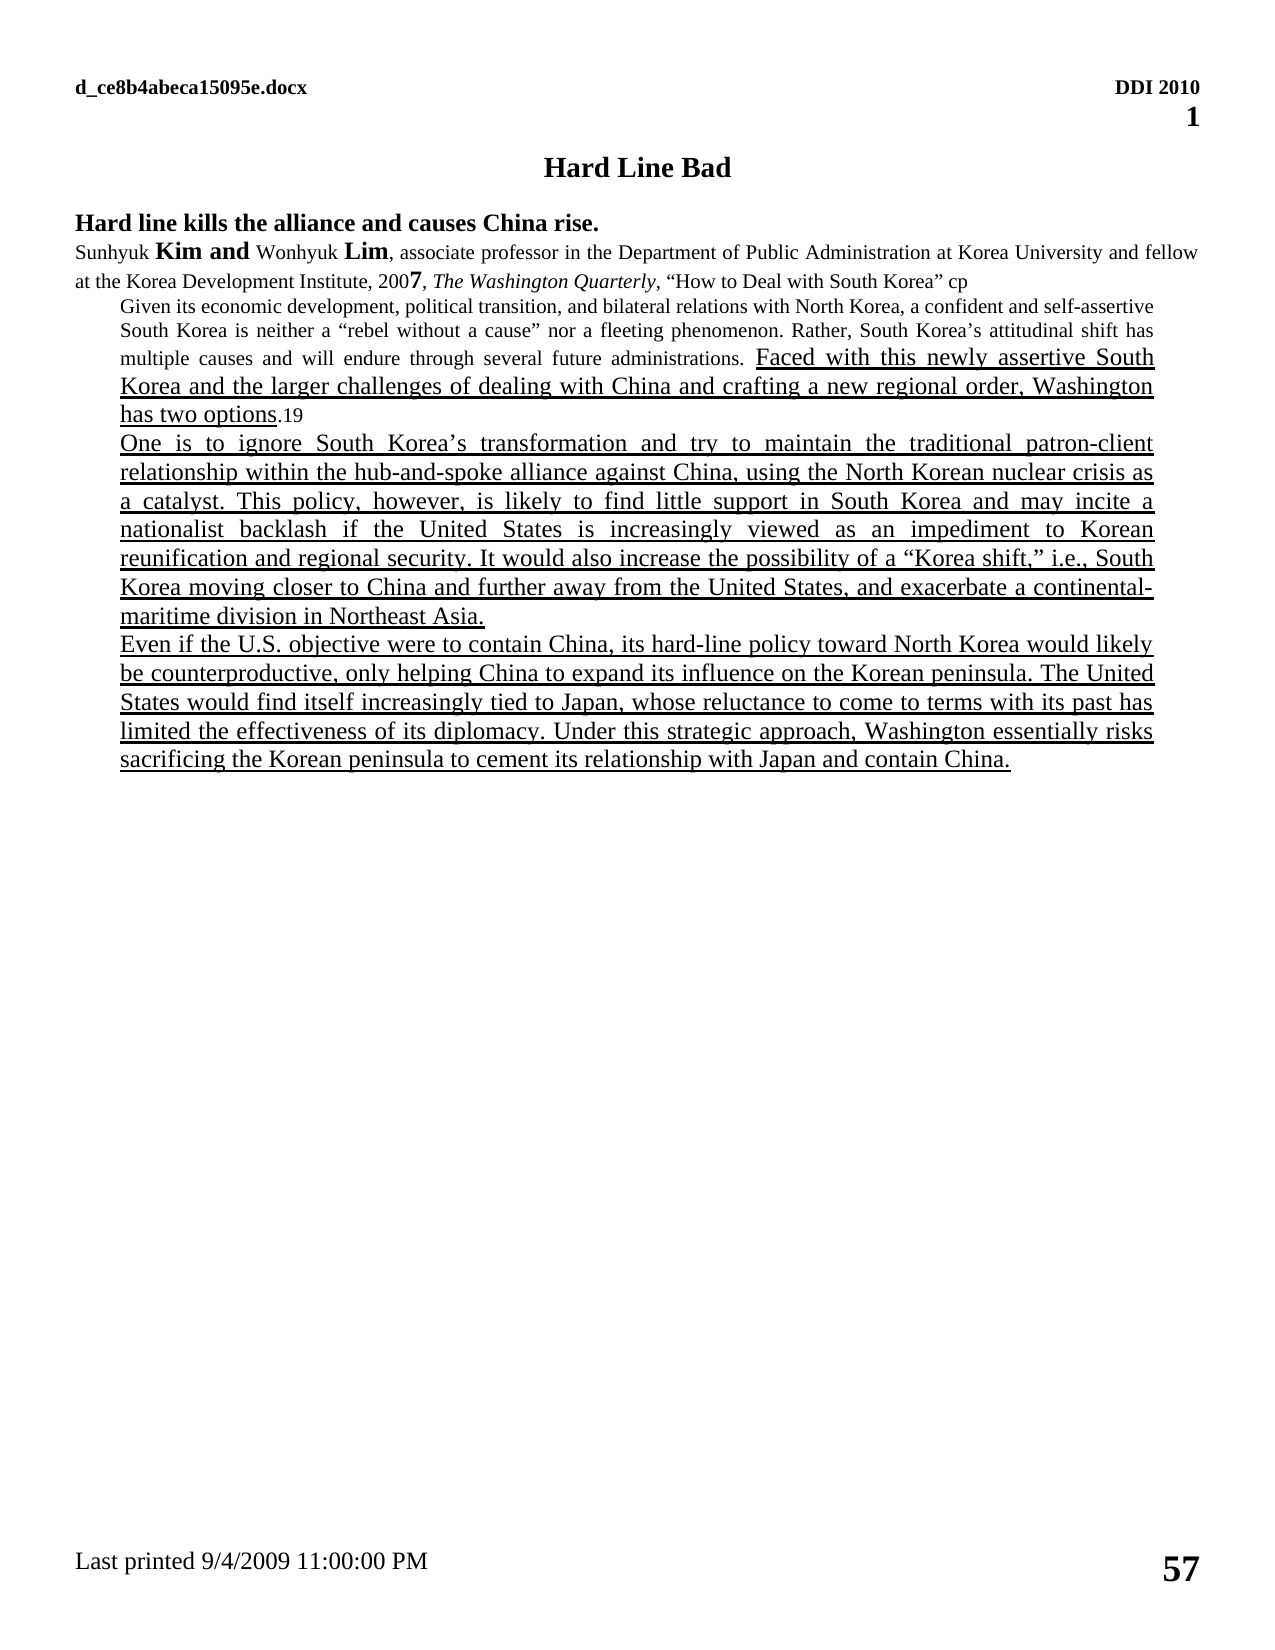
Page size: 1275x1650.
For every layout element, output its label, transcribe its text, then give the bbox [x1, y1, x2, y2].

text Even if the U.S. objective were to contain China, its hard-line policy toward North Korea would likely be counterproductive, only helping China to expand its influence on the Korean peninsula. The United States would find itself increasingly tied to Japan, whose reluctance to come to terms with its past has limited the effectiveness of its diplomacy. Under this strategic approach, Washington essentially risks sacrificing the Korean peninsula to cement its relationship with Japan and contain China. [120, 629, 1155, 683]
text Even if the U.S. objective were to contain China, its hard-line policy toward North Korea would likely be counterproductive, only helping China to expand its influence on the Korean peninsula. The United States would find itself increasingly tied to Japan, whose reluctance to come to terms with its past has limited the effectiveness of its diplomacy. Under this strategic approach, Washington essentially risks sacrificing the Korean peninsula to cement its relationship with Japan and contain China. [120, 686, 1155, 773]
subtitle Hard Line Bad [75, 150, 1200, 183]
text One is to ignore South Korea’s transformation and try to maintain the traditional patron-client relationship within the hub-and-spoke alliance against China, using the North Korean nuclear crisis as a catalyst. This policy, however, is likely to find little support in South Korea and may incite a nationalist backlash if the United States is increasingly viewed as an impediment to Korean reunification and regional security. It would also increase the possibility of a “Korea shift,” i.e., South Korea moving closer to China and further away from the United States, and exacerbate a continental-maritime division in Northeast Asia. [120, 571, 1155, 629]
text Sunhyuk Kim and Wonhyuk Lim, associate professor in the Department of Public Administration at Korea University and fellow at the Korea Development Institute, 2007, The Washington Quarterly, “How to Deal with South Korea” cp [75, 236, 1200, 294]
text Hard line kills the alliance and causes China rise. [75, 208, 1200, 236]
text One is to ignore South Korea’s transformation and try to maintain the traditional patron-client relationship within the hub-and-spoke alliance against China, using the North Korean nuclear crisis as a catalyst. This policy, however, is likely to find little support in South Korea and may incite a nationalist backlash if the United States is increasingly viewed as an impediment to Korean reunification and regional security. It would also increase the possibility of a “Korea shift,” i.e., South Korea moving closer to China and further away from the United States, and exacerbate a continental-maritime division in Northeast Asia. [120, 428, 1155, 511]
text Given its economic development, political transition, and bilateral relations with North Korea, a confident and self-assertive South Korea is neither a “rebel without a cause” nor a fleeting phenomenon. Rather, South Korea’s attitudinal shift has multiple causes and will endure through several future administrations. Faced with this newly assertive South Korea and the larger challenges of dealing with China and crafting a new regional order, Washington has two options.19 [120, 294, 1155, 428]
